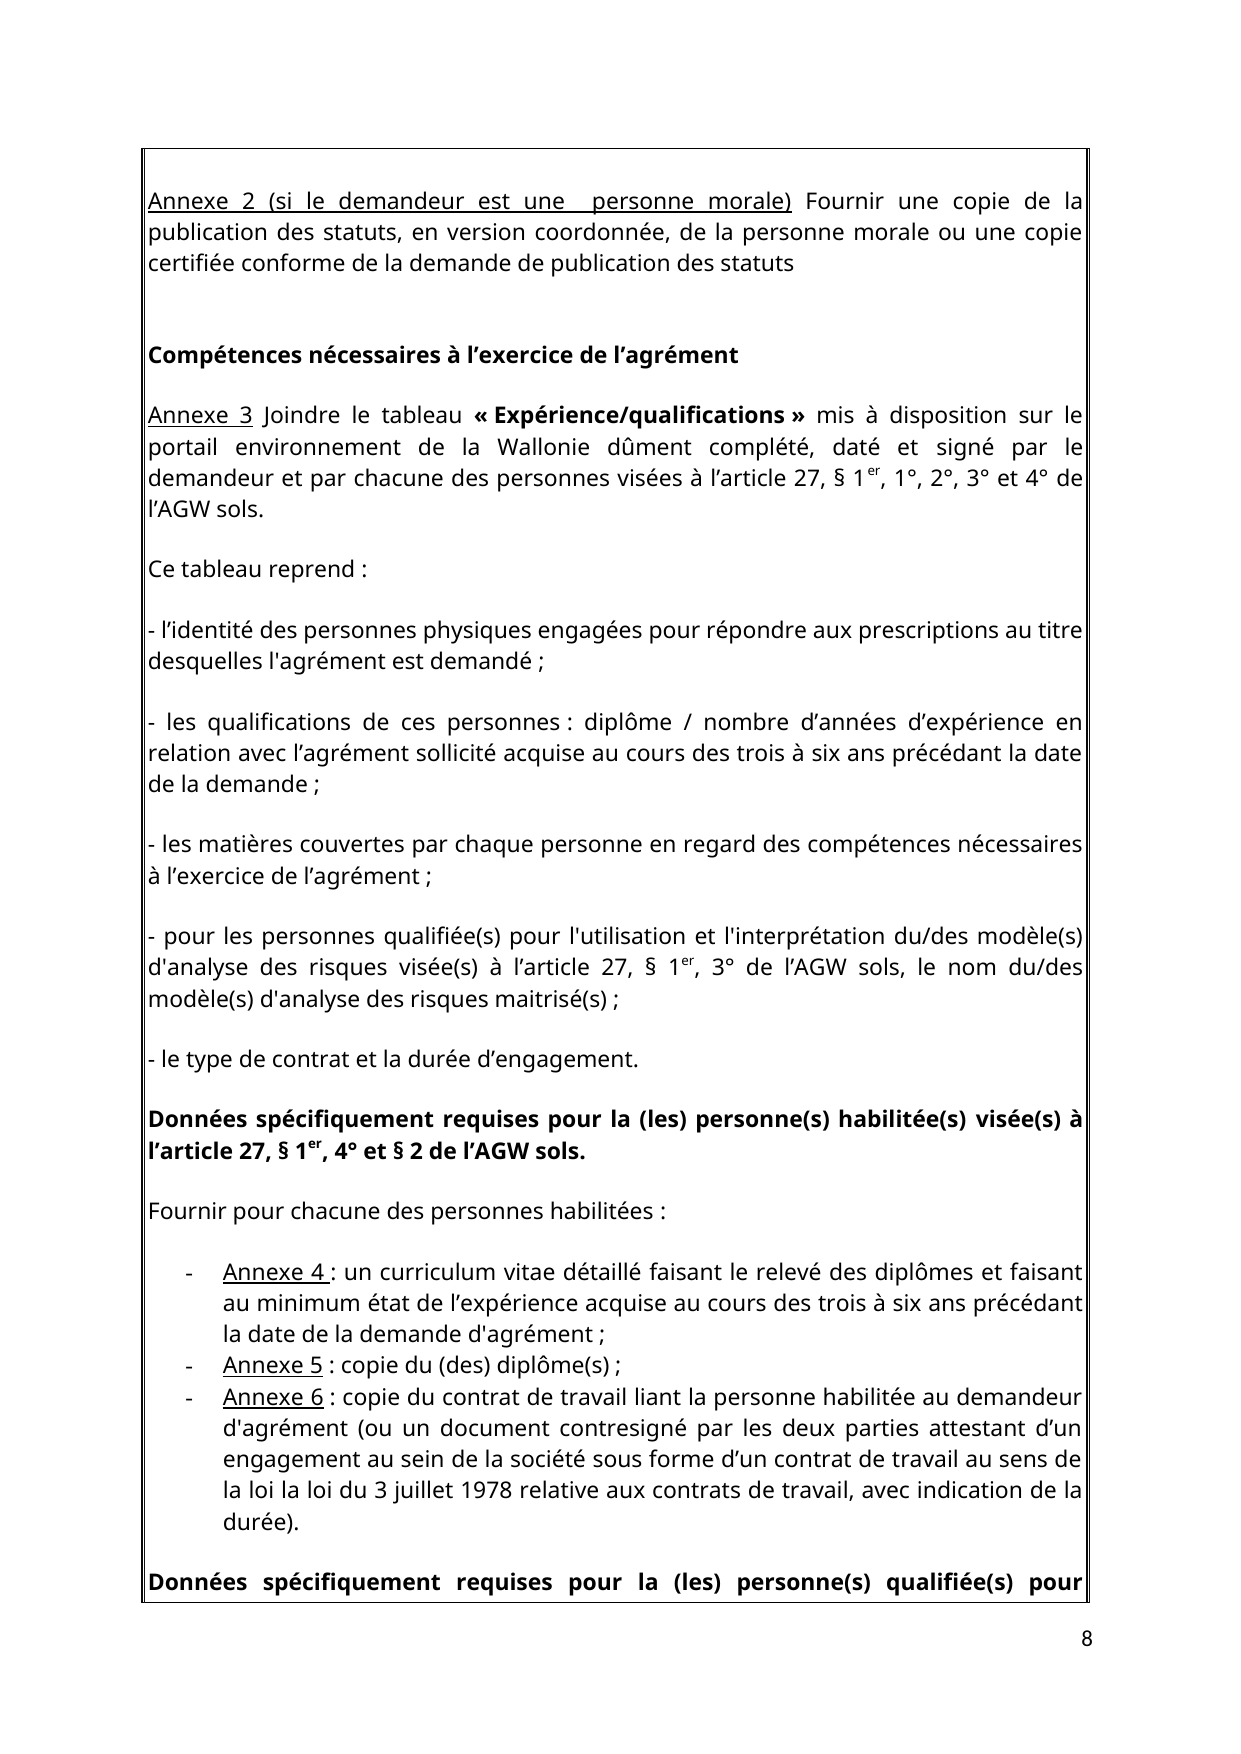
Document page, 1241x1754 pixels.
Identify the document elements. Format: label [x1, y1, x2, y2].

table_cell [145, 149, 1086, 1602]
